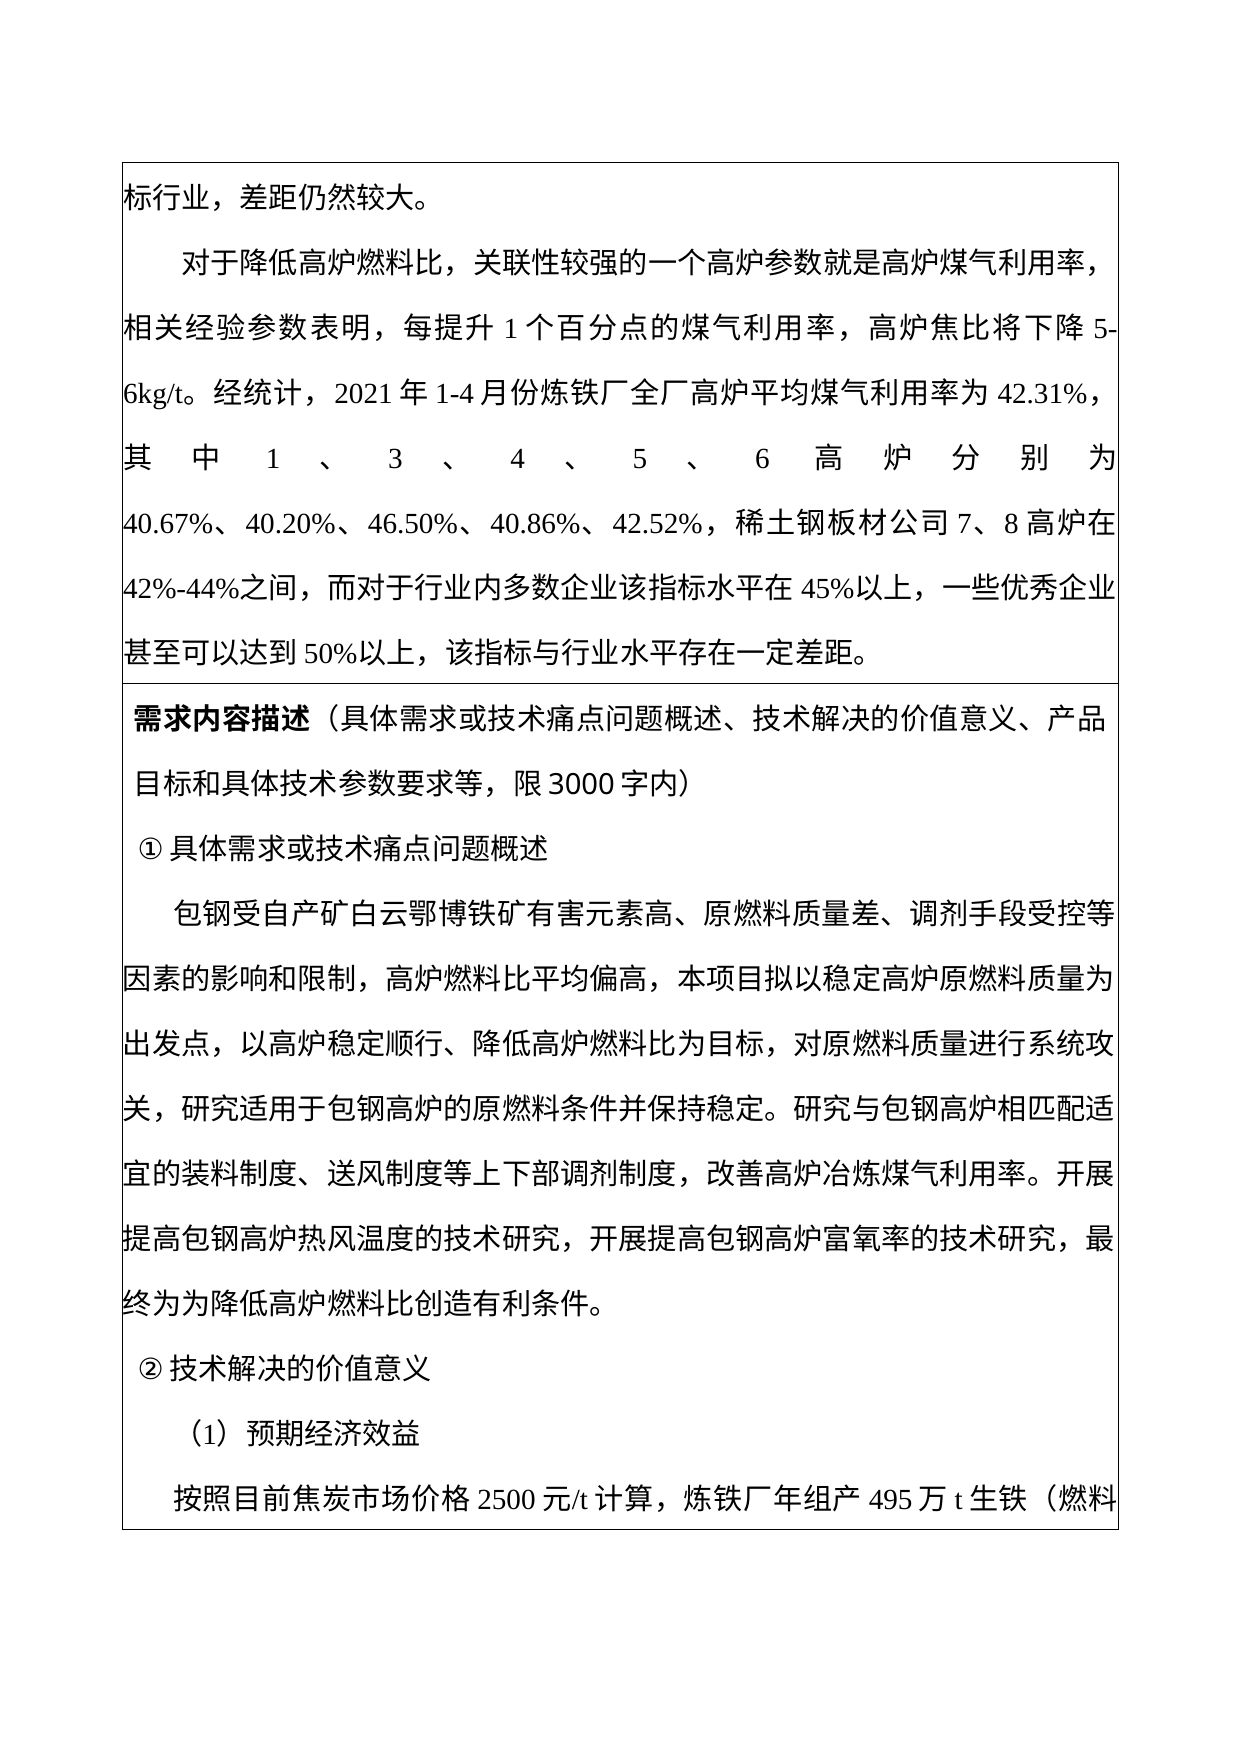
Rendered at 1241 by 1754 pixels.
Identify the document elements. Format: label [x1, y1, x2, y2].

table_cell [123, 163, 1118, 683]
table_cell [123, 684, 1118, 1529]
